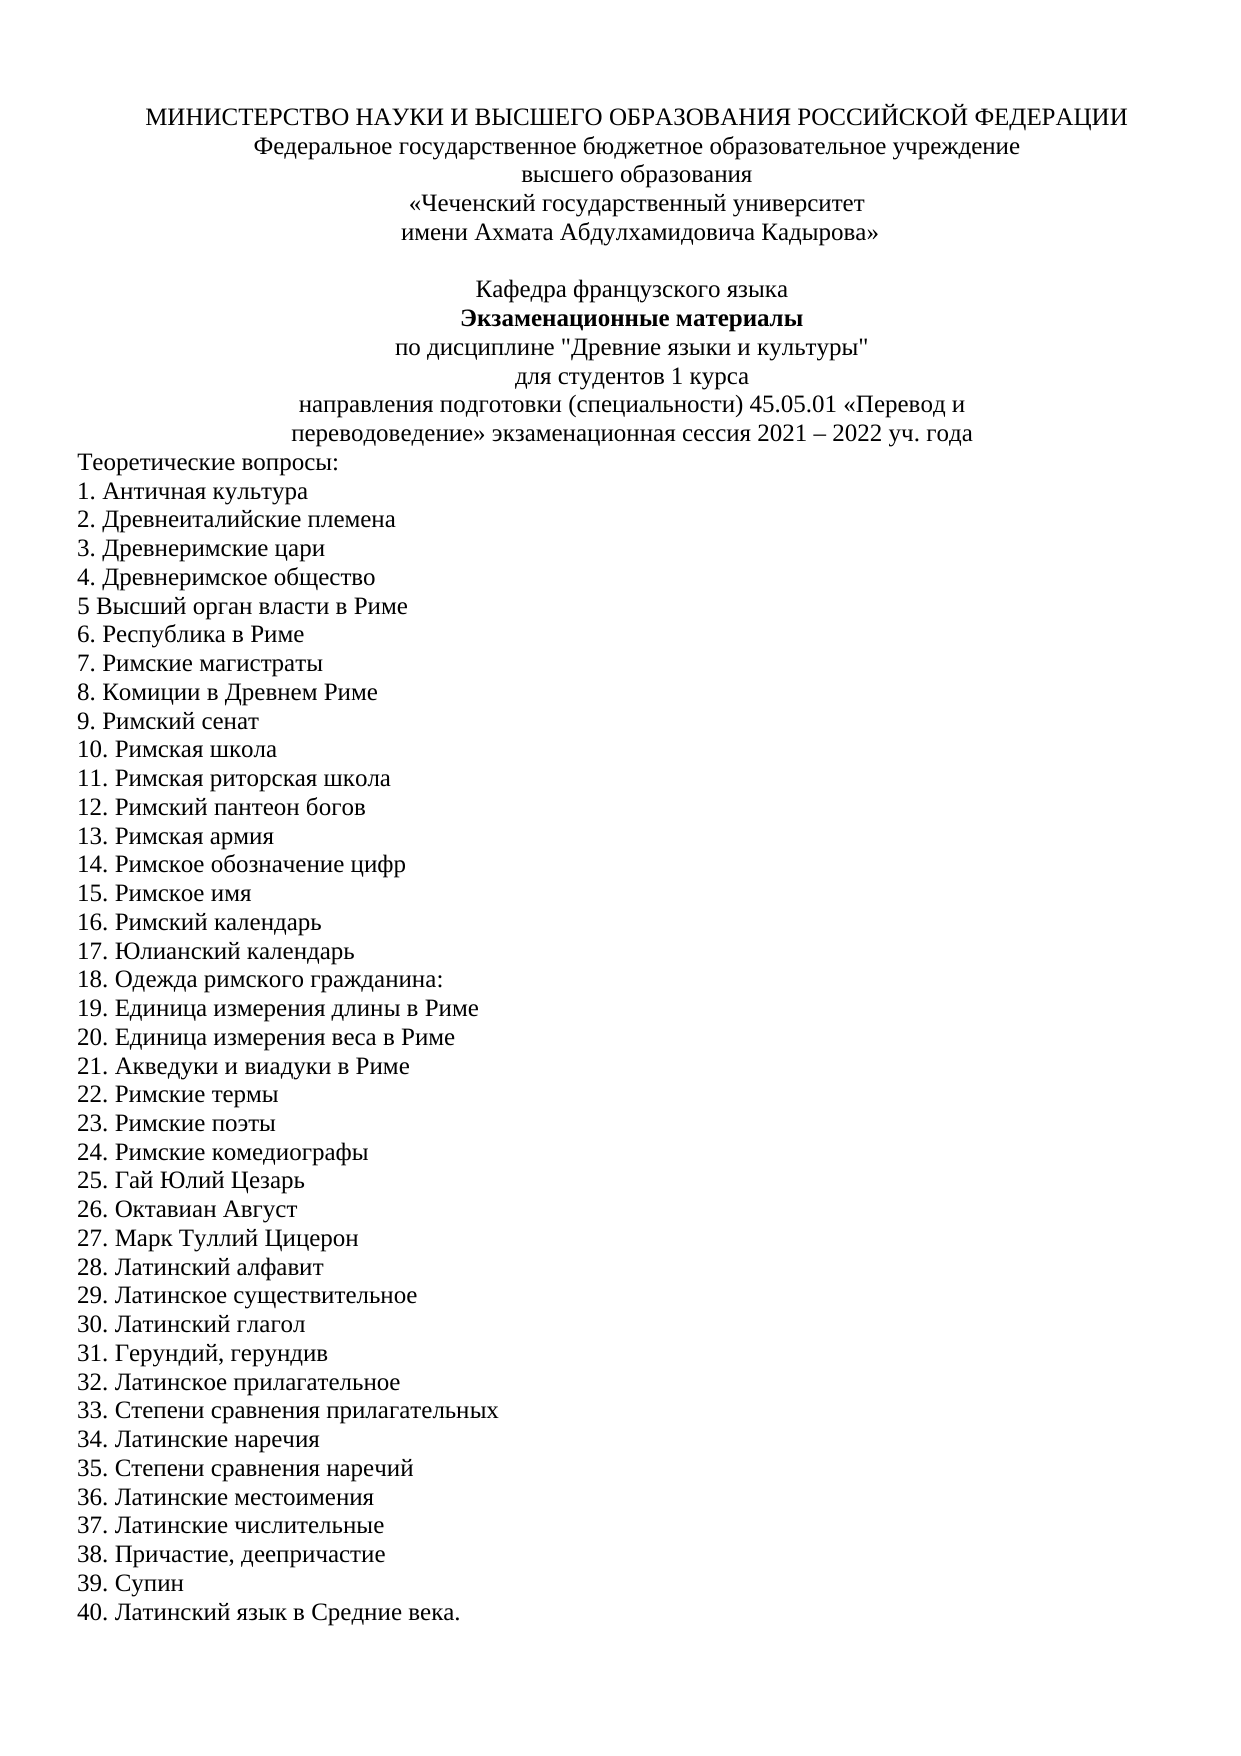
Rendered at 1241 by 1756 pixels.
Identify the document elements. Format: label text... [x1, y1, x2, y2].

list Республика в Риме [77, 619, 1240, 648]
list Комиции в Древнем Риме [77, 677, 1240, 706]
list Латинские местоимения [77, 1482, 1240, 1511]
text направления подготовки (специальности) 45.05.01 «Перевод и переводоведение» экзаменационная сессия 2021 – 2022 уч. года [270, 389, 994, 447]
list Акведуки и виадуки в Риме [77, 1051, 1240, 1079]
list Римская школа [77, 734, 1240, 763]
list Латинский алфавит [77, 1252, 1240, 1281]
list Юлианский календарь [77, 936, 1240, 964]
list Герундий, герундив [77, 1338, 1240, 1367]
text «Чеченский государственный университет [33, 188, 1240, 217]
list Латинские наречия [77, 1424, 1240, 1453]
text высшего образования [33, 159, 1240, 188]
list Римский сенат [77, 706, 1240, 734]
text по дисциплине "Древние языки и культуры" [270, 332, 993, 361]
list Одежда римского гражданина: [77, 964, 1240, 993]
list Римская армия [77, 821, 1240, 849]
list Античная культура [77, 476, 1240, 504]
list Латинское прилагательное [77, 1367, 1240, 1396]
list Римские магистраты [77, 648, 1240, 677]
list Степени сравнения наречий [77, 1453, 1240, 1482]
list Римские термы [77, 1079, 1240, 1108]
text Федеральное государственное бюджетное образовательное учреждение [33, 131, 1240, 159]
list Единица измерения длины в Риме [77, 993, 1240, 1022]
text Кафедра французского языка [270, 274, 993, 303]
list Латинский глагол [77, 1309, 1240, 1338]
list Марк Туллий Цицерон [77, 1223, 1240, 1252]
list Единица измерения веса в Риме [77, 1022, 1240, 1051]
list Степени сравнения прилагательных [77, 1396, 1240, 1424]
list Римский пантеон богов [77, 792, 1240, 821]
list Октавиан Август [77, 1194, 1240, 1223]
text 5 Высший орган власти в Риме [77, 591, 1240, 619]
list Римская риторская школа [77, 763, 1240, 792]
list Римское имя [77, 878, 1240, 907]
list Латинский язык в Средние века. [77, 1597, 1240, 1626]
list Латинское существительное [77, 1281, 1240, 1309]
list Древнеримские цари [77, 533, 1240, 562]
text имени Ахмата Абдулхамидовича Кадырова» [33, 217, 1240, 246]
list Супин [77, 1568, 1240, 1597]
list Латинские числительные [77, 1511, 1240, 1539]
list Римский календарь [77, 907, 1240, 936]
list Римское обозначение цифр [77, 849, 1240, 878]
text МИНИСТЕРСТВО НАУКИ И ВЫСШЕГО ОБРАЗОВАНИЯ РОССИЙСКОЙ ФЕДЕРАЦИИ [33, 102, 1240, 131]
list Древнеиталийские племена [77, 504, 1240, 533]
text Теоретические вопросы: [77, 447, 1240, 476]
list Древнеримское общество [77, 562, 1240, 591]
subtitle Экзаменационные материалы [270, 303, 993, 332]
list Причастие, деепричастие [77, 1539, 1240, 1568]
list Гай Юлий Цезарь [77, 1166, 1240, 1194]
list Римские поэты [77, 1108, 1240, 1137]
text для студентов 1 курса [270, 361, 993, 389]
list Римские комедиографы [77, 1137, 1240, 1166]
